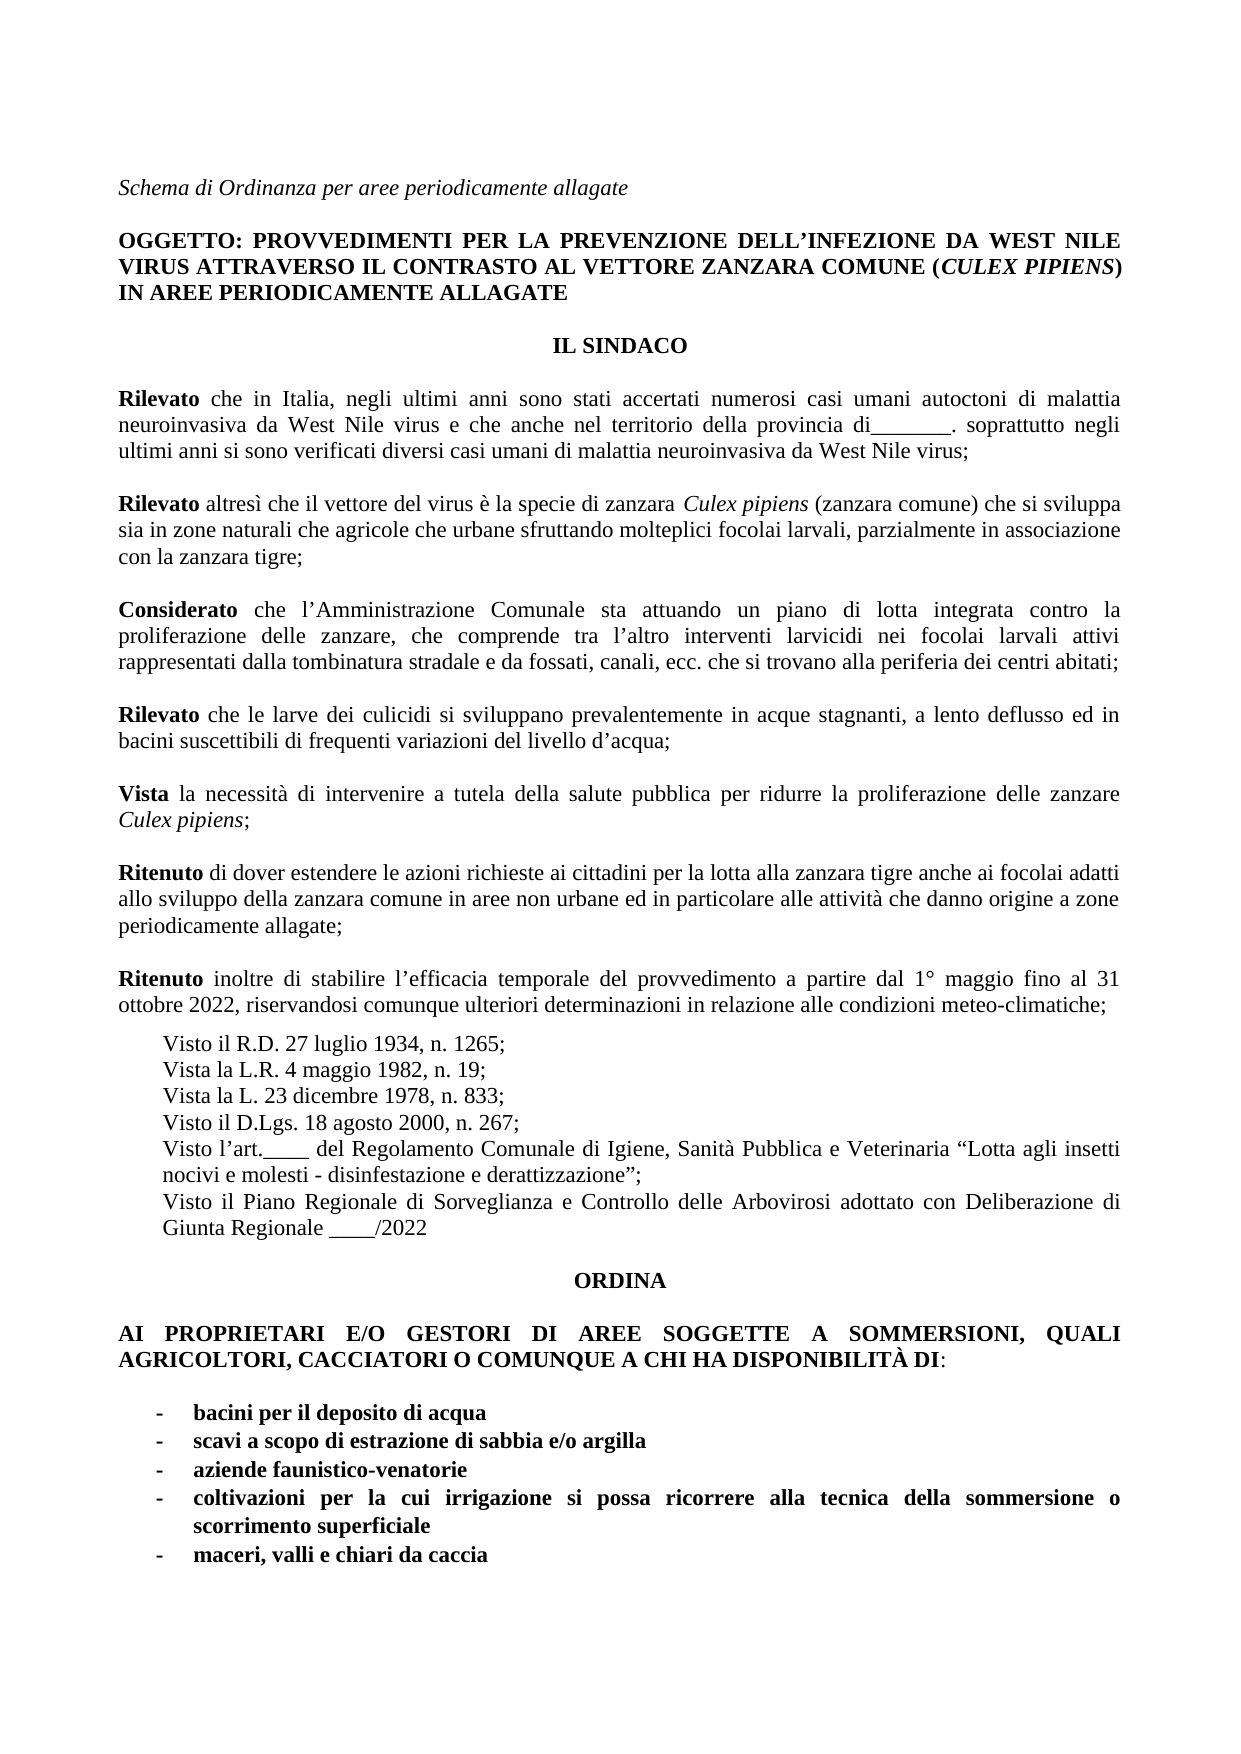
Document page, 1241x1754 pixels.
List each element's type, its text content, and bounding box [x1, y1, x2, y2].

text IL SINDACO [118, 332, 1122, 358]
text Rilevato che le larve dei culicidi si sviluppano prevalentemente in acque stagnanti, a lento deflusso ed in bacini suscettibili di frequenti variazioni del livello d’acqua; [118, 701, 1122, 754]
text Visto l’art.____ del Regolamento Comunale di Igiene, Sanità Pubblica e Veterinaria “Lotta agli insetti nocivi e molesti - disinfestazione e derattizzazione”; [162, 1135, 1122, 1188]
text OGGETTO: PROVVEDIMENTI PER LA PREVENZIONE DELL’INFEZIONE DA WEST NILE VIRUS ATTRAVERSO IL CONTRASTO AL VETTORE ZANZARA COMUNE (CULEX PIPIENS) IN AREE PERIODICAMENTE ALLAGATE [118, 227, 1122, 306]
text Visto il R.D. 27 luglio 1934, n. 1265; [118, 1030, 1122, 1056]
list maceri, valli e chiari da caccia [156, 1541, 1122, 1567]
text Rilevato altresì che il vettore del virus è la specie di zanzara Culex pipiens (zanzara comune) che si sviluppa sia in zone naturali che agricole che urbane sfruttando molteplici focolai larvali, parzialmente in associazione con la zanzara tigre; [118, 490, 1122, 569]
text Ritenuto di dover estendere le azioni richieste ai cittadini per la lotta alla zanzara tigre anche ai focolai adatti allo sviluppo della zanzara comune in aree non urbane ed in particolare alle attività che danno origine a zone periodicamente allagate; [118, 859, 1122, 938]
text Vista la L.R. 4 maggio 1982, n. 19; [118, 1056, 1122, 1082]
list bacini per il deposito di acqua [156, 1399, 1122, 1425]
list coltivazioni per la cui irrigazione si possa ricorrere alla tecnica della sommersione o scorrimento superficiale [156, 1484, 1122, 1539]
text ORDINA [118, 1267, 1122, 1293]
text Vista la L. 23 dicembre 1978, n. 833; [118, 1082, 1122, 1109]
list aziende faunistico-venatorie [156, 1456, 1122, 1482]
text Visto il D.Lgs. 18 agosto 2000, n. 267; [118, 1109, 1122, 1135]
text Vista la necessità di intervenire a tutela della salute pubblica per ridurre la proliferazione delle zanzare Culex pipiens; [118, 780, 1122, 833]
text AI PROPRIETARI E/O GESTORI DI AREE SOGGETTE A SOMMERSIONI, QUALI AGRICOLTORI, CACCIATORI O COMUNQUE A CHI HA DISPONIBILITÀ DI: [118, 1320, 1122, 1372]
text Visto il Piano Regionale di Sorveglianza e Controllo delle Arbovirosi adottato con Deliberazione di Giunta Regionale ____/2022 [162, 1188, 1122, 1241]
text Considerato che l’Amministrazione Comunale sta attuando un piano di lotta integrata contro la proliferazione delle zanzare, che comprende tra l’altro interventi larvicidi nei focolai larvali attivi rappresentati dalla tombinatura stradale e da fossati, canali, ecc. che si trovano alla periferia dei centri abitati; [118, 596, 1122, 675]
text Ritenuto inoltre di stabilire l’efficacia temporale del provvedimento a partire dal 1° maggio fino al 31 ottobre 2022, riservandosi comunque ulteriori determinazioni in relazione alle condizioni meteo-climatiche; [118, 964, 1122, 1017]
text Rilevato che in Italia, negli ultimi anni sono stati accertati numerosi casi umani autoctoni di malattia neuroinvasiva da West Nile virus e che anche nel territorio della provincia di_______. soprattutto negli ultimi anni si sono verificati diversi casi umani di malattia neuroinvasiva da West Nile virus; [118, 385, 1122, 464]
list scavi a scopo di estrazione di sabbia e/o argilla [156, 1427, 1122, 1453]
text Schema di Ordinanza per aree periodicamente allagate [118, 174, 1134, 200]
